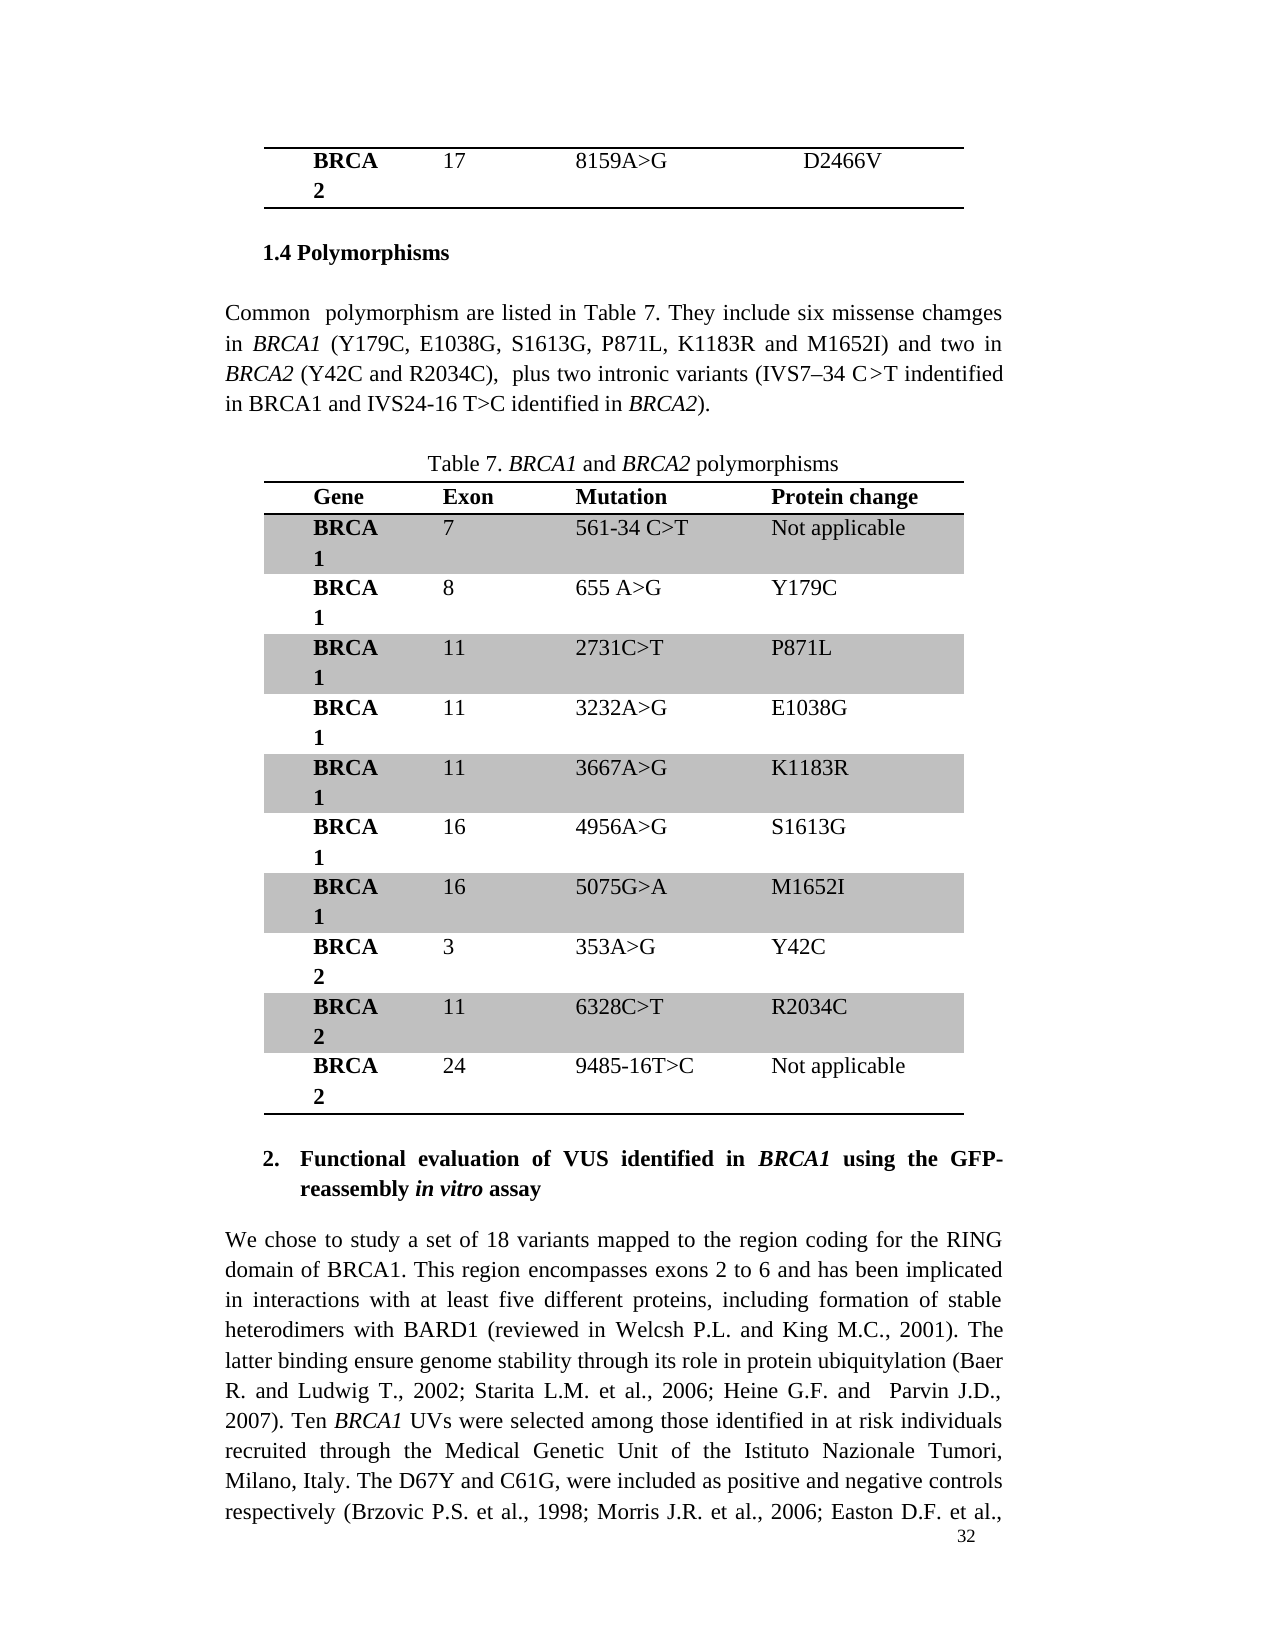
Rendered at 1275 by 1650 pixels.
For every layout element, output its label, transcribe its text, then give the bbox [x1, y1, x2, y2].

table_cell 8159A>G [527, 149, 754, 207]
text 1.4 Polymorphisms [225, 239, 1003, 265]
table_cell BRCA1 [264, 694, 394, 754]
table_header Exon [394, 483, 527, 512]
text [225, 1226, 1003, 1524]
table_cell 655 A>G [527, 574, 754, 634]
table_cell 353A>G [527, 933, 754, 993]
table_cell 8 [394, 574, 527, 634]
table_cell BRCA1 [264, 754, 394, 813]
table_cell 4956A>G [527, 814, 754, 873]
table_cell BRCA2 [264, 1053, 394, 1112]
table_cell Not applicable [754, 1053, 964, 1112]
table_cell Not applicable [754, 515, 964, 574]
table_cell S1613G [754, 814, 964, 873]
table_cell 17 [394, 149, 527, 207]
table_cell 3232A>G [527, 694, 754, 754]
table_cell BRCA2 [264, 933, 394, 993]
table_cell 11 [394, 754, 527, 813]
table_cell 24 [394, 1053, 527, 1112]
table_cell R2034C [754, 993, 964, 1053]
text Common polymorphism are listed in Table 7. They include six missense chamges in BRCA1 (Y179C, E1038G, S1613G, P871L, K1183R and M1652I) and two in BRCA2 (Y42C and R2034C), plus two intronic variants (IVS7–34 C>T indentified in BRCA1 and IVS24-16 T>C identified in BRCA2). [225, 299, 1003, 416]
table_cell BRCA2 [264, 993, 394, 1053]
table_cell 11 [394, 993, 527, 1053]
table_cell BRCA1 [264, 574, 394, 634]
table_cell 5075G>A [527, 873, 754, 933]
table_cell 561-34 C>T [527, 515, 754, 574]
table_cell 3 [394, 933, 527, 993]
table_header Mutation [527, 483, 754, 512]
table_cell 16 [394, 814, 527, 873]
list Functional evaluation of VUS identified in BRCA1 using the GFP-reassembly in vitro assay [262, 1145, 1003, 1201]
table_cell BRCA2 [264, 149, 394, 207]
table_cell 7 [394, 515, 527, 574]
table_cell 2731C>T [527, 634, 754, 694]
table_cell 6328C>T [527, 993, 754, 1053]
table_cell D2466V [754, 149, 964, 207]
table_cell Y179C [754, 574, 964, 634]
table_cell BRCA1 [264, 634, 394, 694]
table_cell BRCA1 [264, 515, 394, 574]
table_cell E1038G [754, 694, 964, 754]
table_cell BRCA1 [264, 814, 394, 873]
table_cell BRCA1 [264, 873, 394, 933]
table_cell M1652I [754, 873, 964, 933]
table_cell Y42C [754, 933, 964, 993]
table_cell K1183R [754, 754, 964, 813]
text Table 7. BRCA1 and BRCA2 polymorphisms [262, 451, 1003, 477]
table_cell 11 [394, 634, 527, 694]
table_cell 9485-16T>C [527, 1053, 754, 1112]
table_header Protein change [754, 483, 964, 512]
table_cell 11 [394, 694, 527, 754]
table_header Gene [264, 483, 394, 512]
table_cell 3667A>G [527, 754, 754, 813]
table_cell 16 [394, 873, 527, 933]
table_cell P871L [754, 634, 964, 694]
